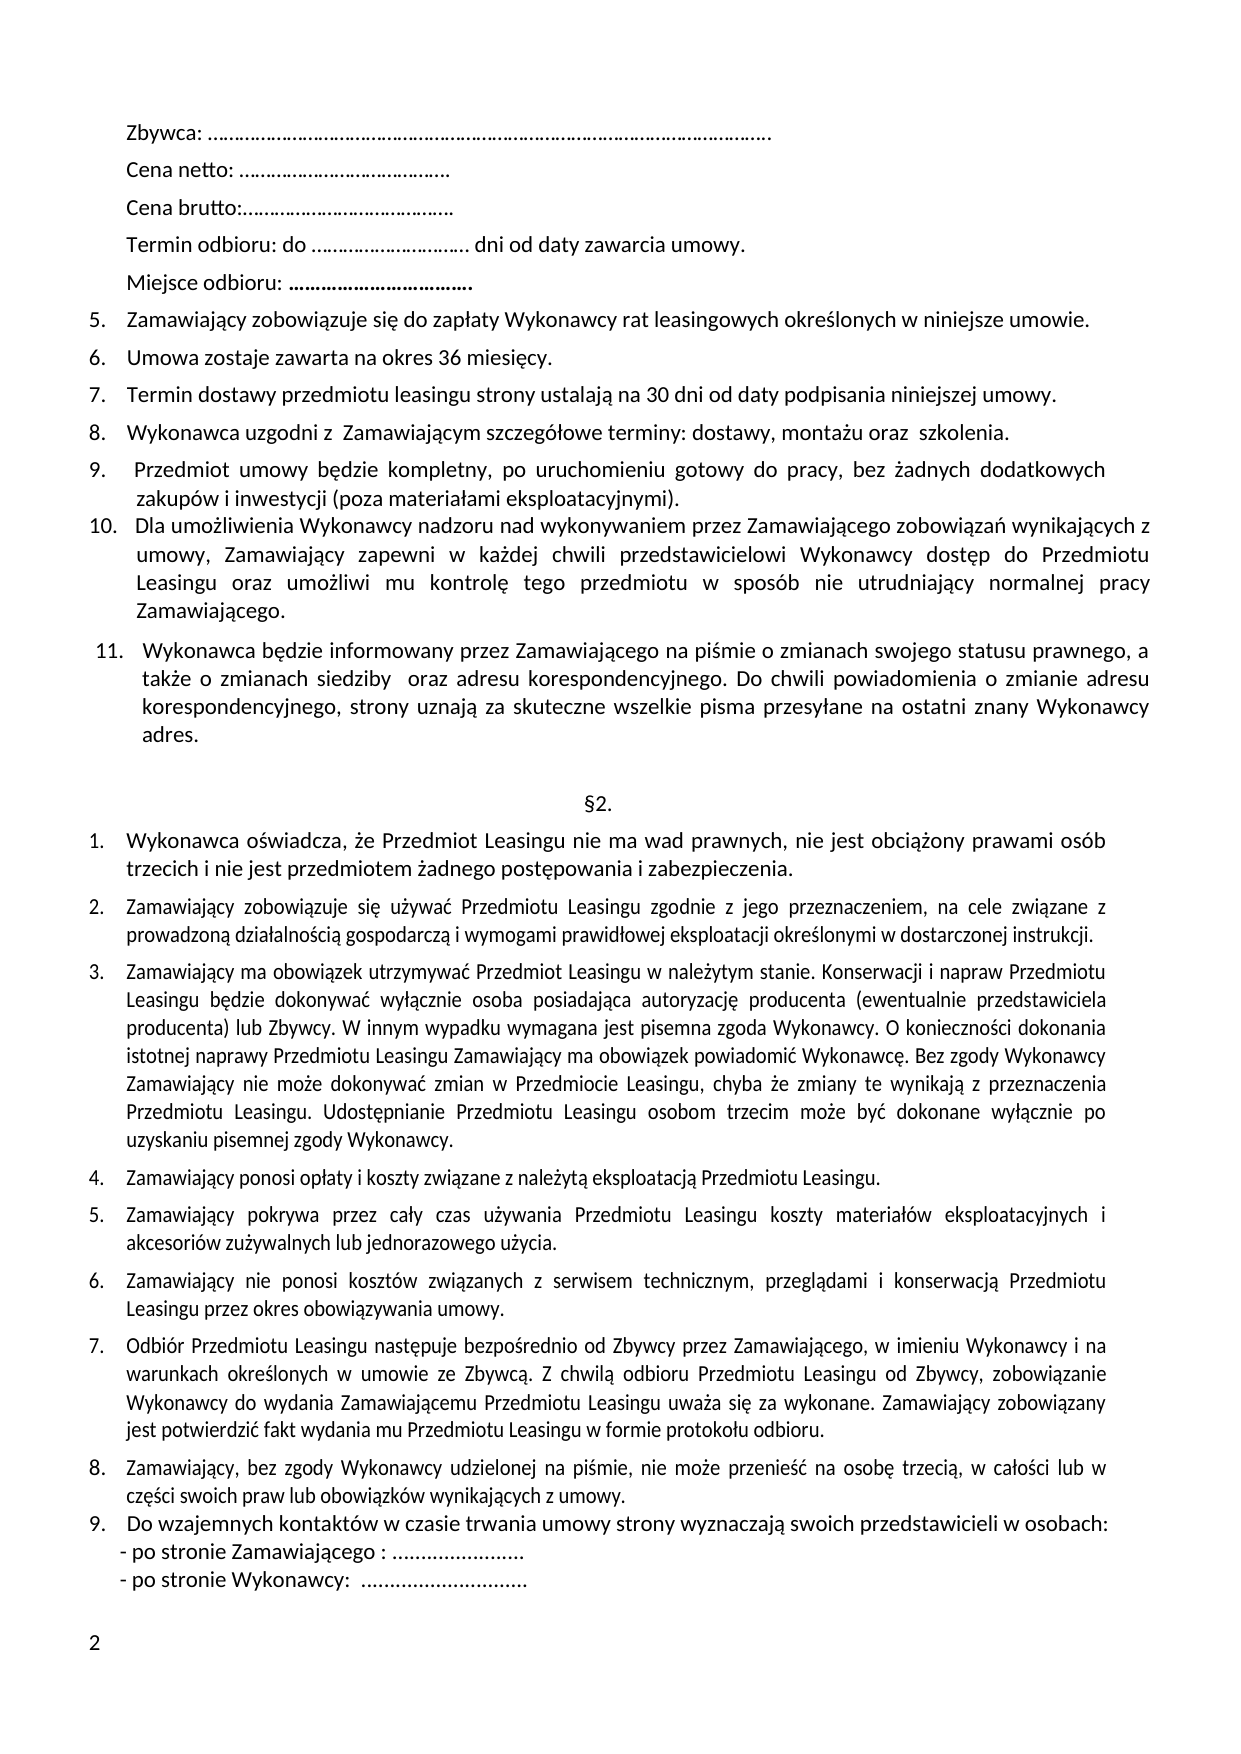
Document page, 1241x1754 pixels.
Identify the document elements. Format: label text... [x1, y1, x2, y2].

text - po stronie Wykonawcy: ............................. [89, 1565, 1152, 1593]
list Odbiór Przedmiotu Leasingu następuje bezpośrednio od Zbywcy przez Zamawiającego, w imieniu Wykonawcy i na warunkach określonych w umowie ze Zbywcą. Z chwilą odbioru Przedmiotu Leasingu od Zbywcy, zobowiązanie Wykonawcy do wydania Zamawiającemu Przedmiotu Leasingu uważa się za wykonane. Zamawiający zobowiązany jest potwierdzić fakt wydania mu Przedmiotu Leasingu w formie protokołu odbioru. [89, 1332, 1108, 1444]
text Cena brutto:…………………………………. [89, 193, 1108, 221]
text 10. Dla umożliwienia Wykonawcy nadzoru nad wykonywaniem przez Zamawiającego zobowiązań wynikających z umowy, Zamawiający zapewni w każdej chwili przedstawicielowi Wykonawcy dostęp do Przedmiotu Leasingu oraz umożliwi mu kontrolę tego przedmiotu w sposób nie utrudniający normalnej pracy Zamawiającego. [89, 512, 1152, 624]
list Zamawiający zobowiązuje się używać Przedmiotu Leasingu zgodnie z jego przeznaczeniem, na cele związane z prowadzoną działalnością gospodarczą i wymogami prawidłowej eksploatacji określonymi w dostarczonej instrukcji. [89, 892, 1108, 948]
text 9. Przedmiot umowy będzie kompletny, po uruchomieniu gotowy do pracy, bez żadnych dodatkowych zakupów i inwestycji (poza materiałami eksploatacyjnymi). [89, 456, 1108, 512]
text Cena netto: …………………………………. [89, 156, 1108, 184]
text 5. Zamawiający zobowiązuje się do zapłaty Wykonawcy rat leasingowych określonych w niniejsze umowie. [89, 306, 1108, 334]
list Zamawiający pokrywa przez cały czas używania Przedmiotu Leasingu koszty materiałów eksploatacyjnych i akcesoriów zużywalnych lub jednorazowego użycia. [89, 1201, 1108, 1257]
list Zamawiający, bez zgody Wykonawcy udzielonej na piśmie, nie może przenieść na osobę trzecią, w całości lub w części swoich praw lub obowiązków wynikających z umowy. [89, 1453, 1108, 1509]
text 8. Wykonawca uzgodni z Zamawiającym szczegółowe terminy: dostawy, montażu oraz szkolenia. [89, 418, 1108, 446]
list Zamawiający nie ponosi kosztów związanych z serwisem technicznym, przeglądami i konserwacją Przedmiotu Leasingu przez okres obowiązywania umowy. [89, 1266, 1108, 1322]
text 9. Do wzajemnych kontaktów w czasie trwania umowy strony wyznaczają swoich przedstawicieli w osobach: [89, 1509, 1152, 1537]
text 7. Termin dostawy przedmiotu leasingu strony ustalają na 30 dni od daty podpisania niniejszej umowy. [89, 381, 1108, 409]
text 11. Wykonawca będzie informowany przez Zamawiającego na piśmie o zmianach swojego statusu prawnego, a także o zmianach siedziby oraz adresu korespondencyjnego. Do chwili powiadomienia o zmianie adresu korespondencyjnego, strony uznają za skuteczne wszelkie pisma przesyłane na ostatni znany Wykonawcy adres. [89, 636, 1152, 748]
text Zbywca: …………………………………………………………………………………………….. [89, 118, 1108, 146]
text - po stronie Zamawiającego : ....................... [89, 1537, 1152, 1565]
list Wykonawca oświadcza, że Przedmiot Leasingu nie ma wad prawnych, nie jest obciążony prawami osób trzecich i nie jest przedmiotem żadnego postępowania i zabezpieczenia. [89, 826, 1108, 882]
list Zamawiający ponosi opłaty i koszty związane z należytą eksploatacją Przedmiotu Leasingu. [89, 1163, 1108, 1191]
text Miejsce odbioru: ……………………………. [89, 268, 1108, 296]
list Zamawiający ma obowiązek utrzymywać Przedmiot Leasingu w należytym stanie. Konserwacji i napraw Przedmiotu Leasingu będzie dokonywać wyłącznie osoba posiadająca autoryzację producenta (ewentualnie przedstawiciela producenta) lub Zbywcy. W innym wypadku wymagana jest pisemna zgoda Wykonawcy. O konieczności dokonania istotnej naprawy Przedmiotu Leasingu Zamawiający ma obowiązek powiadomić Wykonawcę. Bez zgody Wykonawcy Zamawiający nie może dokonywać zmian w Przedmiocie Leasingu, chyba że zmiany te wynikają z przeznaczenia Przedmiotu Leasingu. Udostępnianie Przedmiotu Leasingu osobom trzecim może być dokonane wyłącznie po uzyskaniu pisemnej zgody Wykonawcy. [89, 957, 1108, 1153]
text §2. [89, 789, 1108, 817]
text Termin odbioru: do ………………………… dni od daty zawarcia umowy. [89, 231, 1108, 259]
text 6. Umowa zostaje zawarta na okres 36 miesięcy. [89, 343, 1108, 371]
